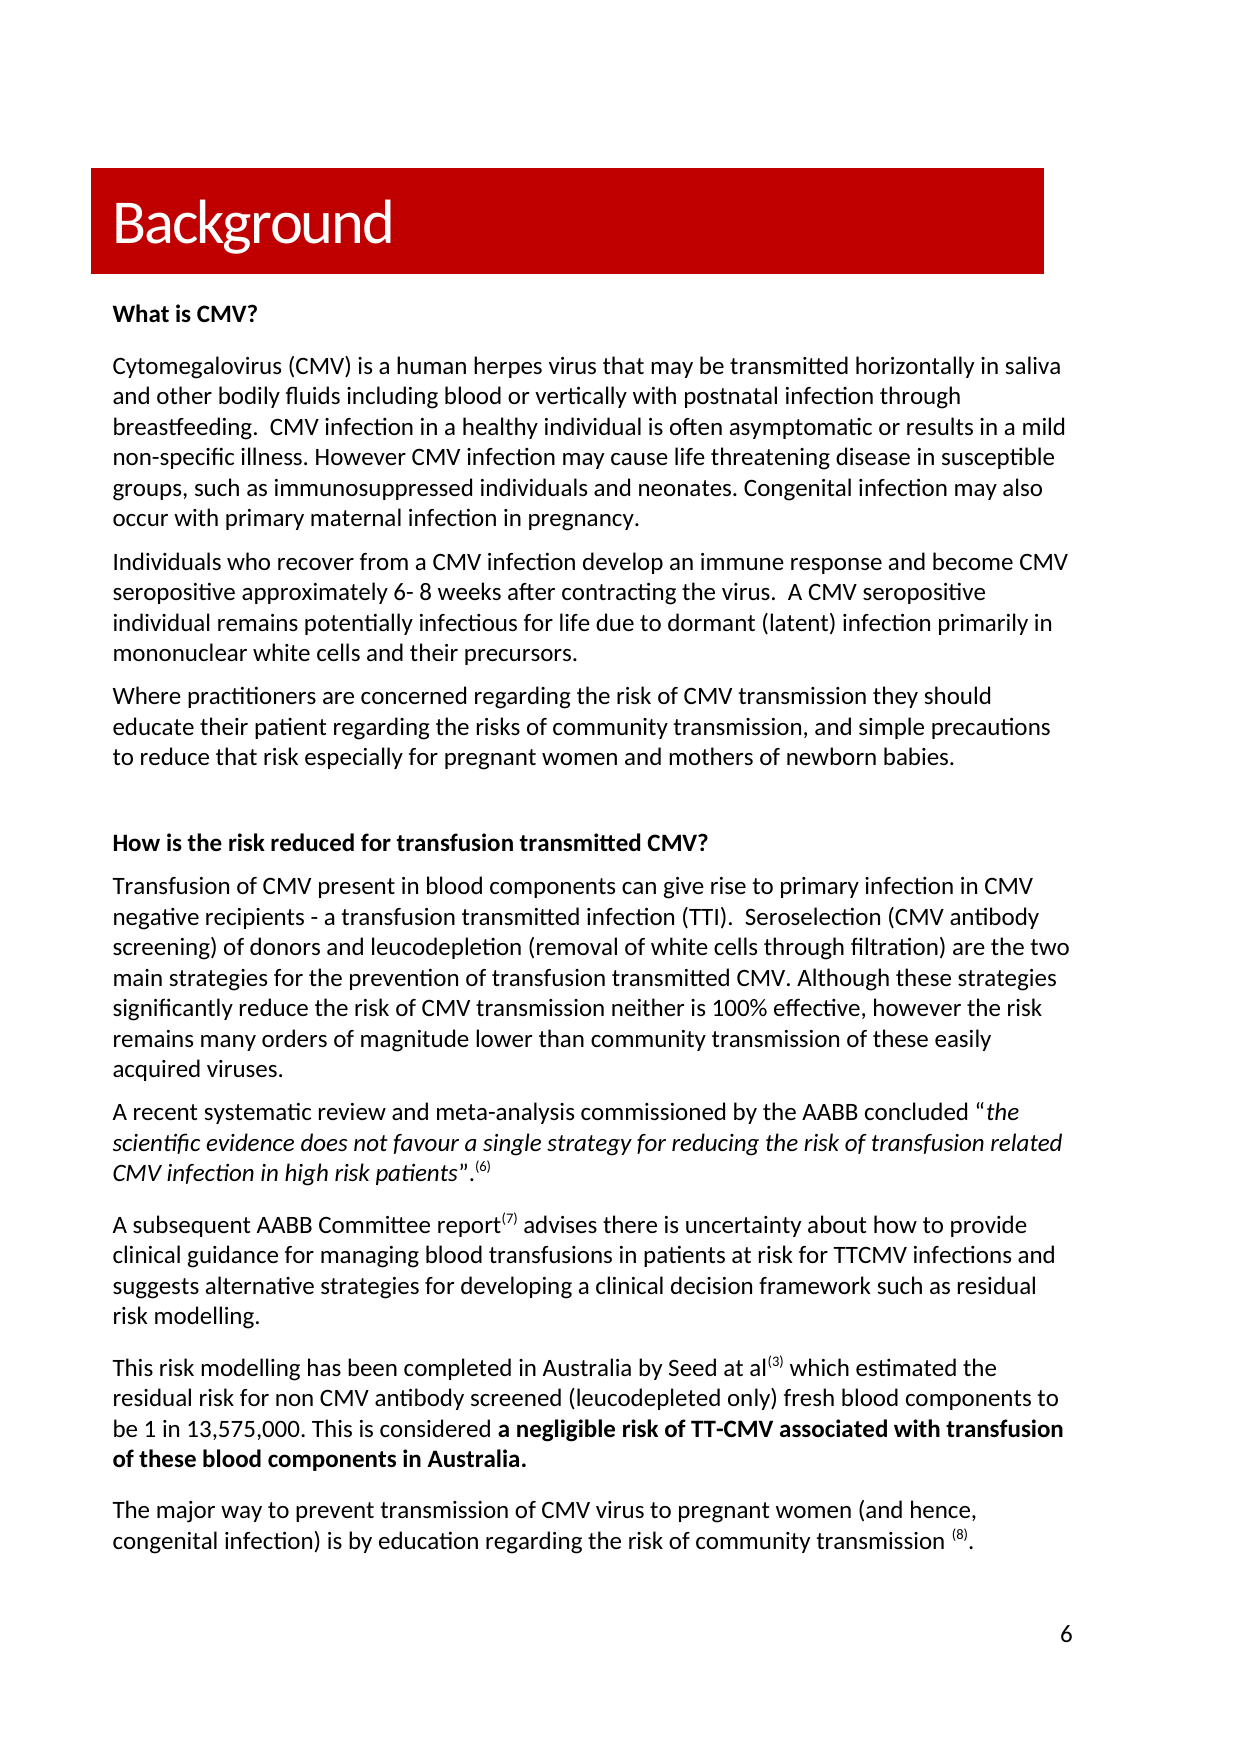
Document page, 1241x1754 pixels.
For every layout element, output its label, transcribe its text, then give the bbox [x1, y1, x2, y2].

text A recent systematic review and meta-analysis commissioned by the AABB concluded “the scientific evidence does not favour a single strategy for reducing the risk of transfusion related CMV infection in high risk patients”.(6) [112, 1096, 1072, 1188]
text The major way to prevent transmission of CMV virus to pregnant women (and hence, congenital infection) is by education regarding the risk of community transmission (8). [112, 1495, 1072, 1556]
text Where practitioners are concerned regarding the risk of CMV transmission they should educate their patient regarding the risks of community transmission, and simple precautions to reduce that risk especially for pregnant women and mothers of newborn babies. [112, 680, 1072, 772]
text Transfusion of CMV present in blood components can give rise to primary infection in CMV negative recipients - a transfusion transmitted infection (TTI). Seroselection (CMV antibody screening) of donors and leucodepletion (removal of white cells through filtration) are the two main strategies for the prevention of transfusion transmitted CMV. Although these strategies significantly reduce the risk of CMV transmission neither is 100% effective, however the risk remains many orders of magnitude lower than community transmission of these easily acquired viruses. [112, 870, 1072, 1084]
text A subsequent AABB Committee report(7) advises there is uncertainty about how to provide clinical guidance for managing blood transfusions in patients at risk for TTCMV infections and suggests alternative strategies for developing a clinical decision framework such as residual risk modelling. [112, 1209, 1072, 1331]
text This risk modelling has been completed in Australia by Seed at al(3) which estimated the residual risk for non CMV antibody screened (leucodepleted only) fresh blood components to be 1 in 13,575,000. This is considered a negligible risk of TT-CMV associated with transfusion of these blood components in Australia. [112, 1352, 1072, 1474]
text Individuals who recover from a CMV infection develop an immune response and become CMV seropositive approximately 6- 8 weeks after contracting the virus. A CMV seropositive individual remains potentially infectious for life due to dormant (latent) infection primarily in mononuclear white cells and their precursors. [112, 546, 1072, 668]
text Cytomegalovirus (CMV) is a human herpes virus that may be transmitted horizontally in saliva and other bodily fluids including blood or vertically with postnatal infection through breastfeeding. CMV infection in a healthy individual is often asymptomatic or results in a mild non-specific illness. However CMV infection may cause life threatening disease in susceptible groups, such as immunosuppressed individuals and neonates. Congenital infection may also occur with primary maternal infection in pregnancy. [112, 350, 1072, 533]
text What is CMV? [112, 299, 1072, 329]
subtitle Background [104, 181, 1031, 261]
text How is the risk reduced for transfusion transmitted CMV? [112, 827, 1072, 858]
